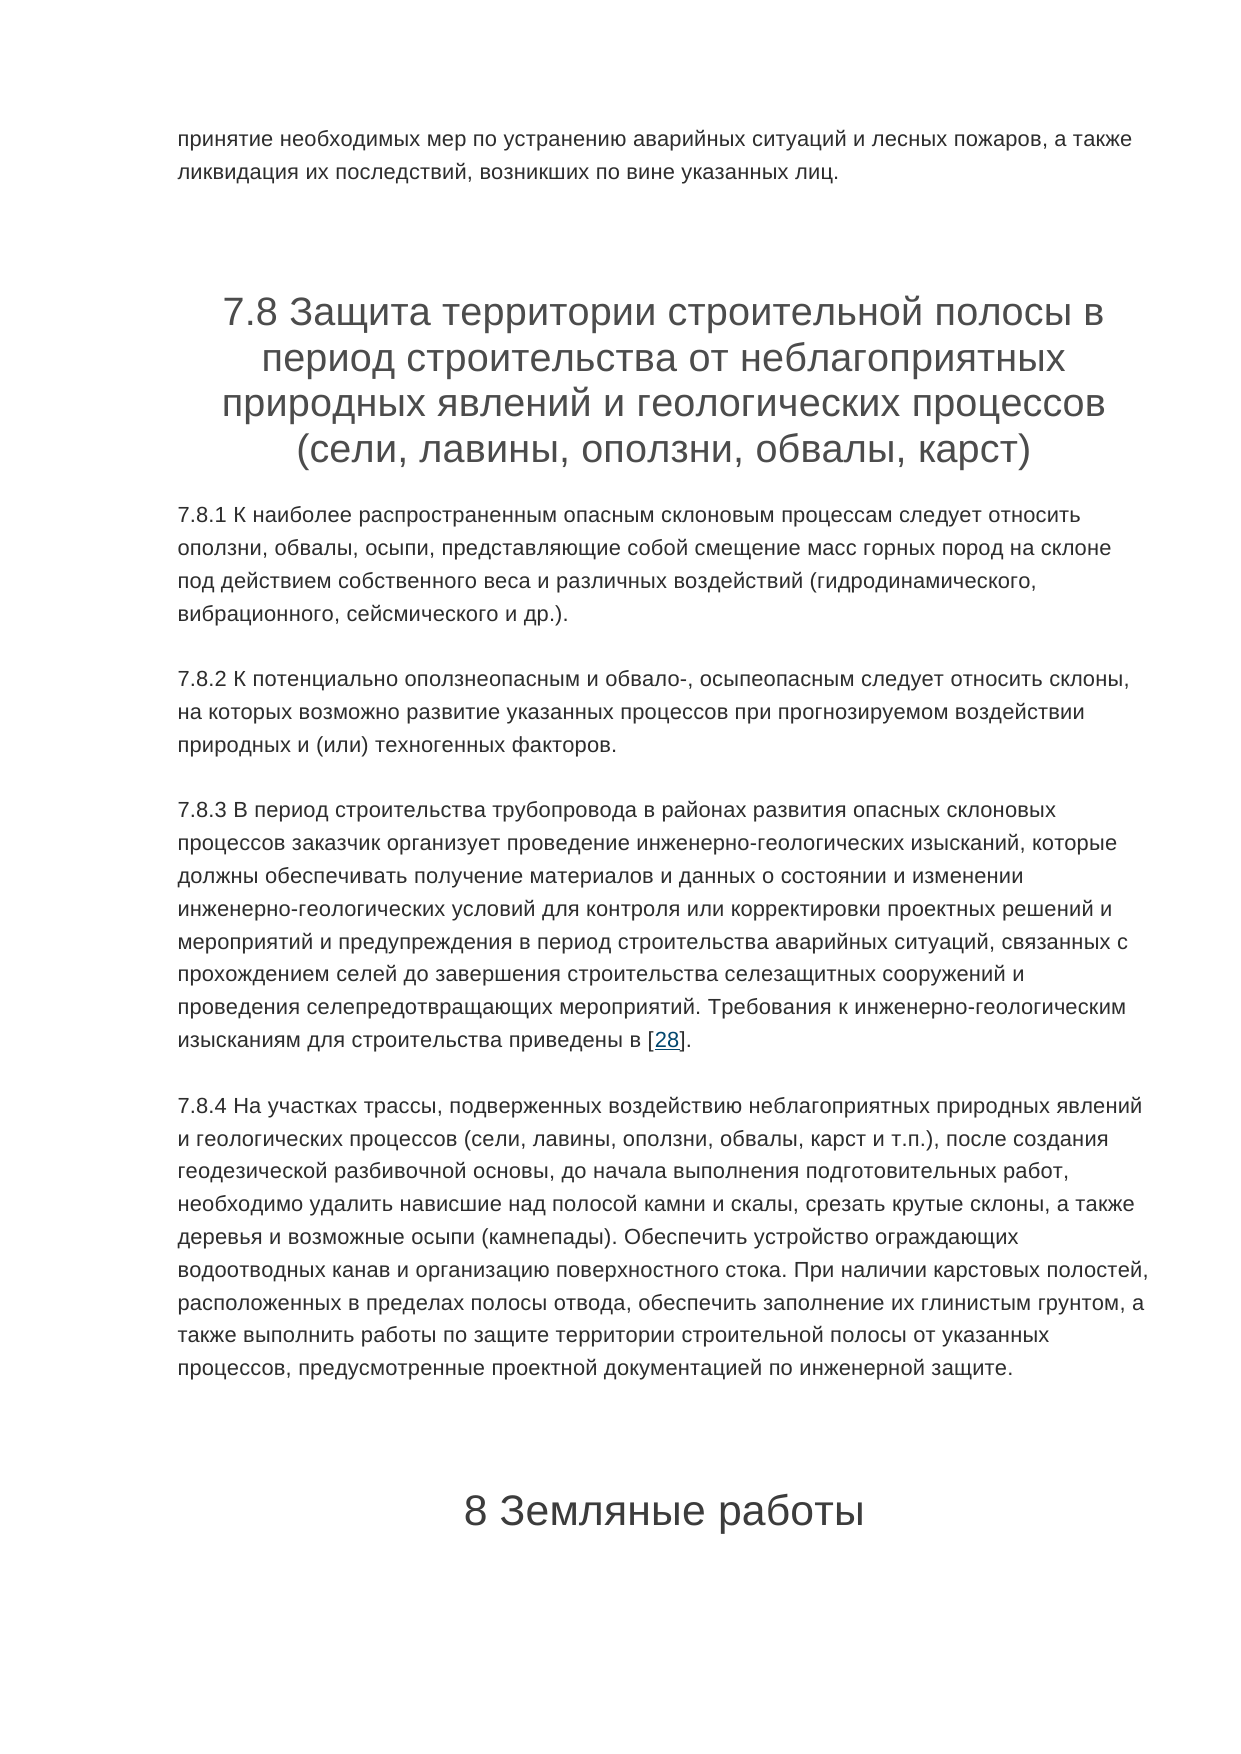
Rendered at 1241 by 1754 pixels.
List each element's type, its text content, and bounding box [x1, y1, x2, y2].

text 7.8 Защита территории строительной полосы в период строительства от неблагоприятных природных явлений и геологических процессов (сели, лавины, оползни, обвалы, карст) [177, 288, 1152, 471]
text 8 Земляные работы [177, 1485, 1152, 1534]
text 7.8.1 К наиболее распространенным опасным склоновым процессам следует относить оползни, обвалы, осыпи, представляющие собой смещение масс горных пород на склоне под действием собственного веса и различных воздействий (гидродинамического, вибрационного, сейсмического и др.). [177, 494, 1152, 658]
text 7.8.3 В период строительства трубопровода в районах развития опасных склоновых процессов заказчик организует проведение инженерно-геологических изысканий, которые должны обеспечивать получение материалов и данных о состоянии и изменении инженерно-геологических условий для контроля или корректировки проектных решений и мероприятий и предупреждения в период строительства аварийных ситуаций, связанных с прохождением селей до завершения строительства селезащитных сооружений и проведения селепредотвращающих мероприятий. Требования к инженерно-геологическим изысканиям для строительства приведены в [28]. [177, 790, 1152, 1085]
text 7.8.4 На участках трассы, подверженных воздействию неблагоприятных природных явлений и геологических процессов (сели, лавины, оползни, обвалы, карст и т.п.), после создания геодезической разбивочной основы, до начала выполнения подготовительных работ, необходимо удалить нависшие над полосой камни и скалы, срезать крутые склоны, а также деревья и возможные осыпи (камнепады). Обеспечить устройство ограждающих водоотводных канав и организацию поверхностного стока. При наличии карстовых полостей, расположенных в пределах полосы отвода, обеспечить заполнение их глинистым грунтом, а также выполнить работы по защите территории строительной полосы от указанных процессов, предусмотренные проектной документацией по инженерной защите. [177, 1085, 1152, 1446]
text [177, 118, 1152, 249]
text 7.8.2 К потенциально оползнеопасным и обвало-, осыпеопасным следует относить склоны, на которых возможно развитие указанных процессов при прогнозируемом воздействии природных и (или) техногенных факторов. [177, 658, 1152, 790]
